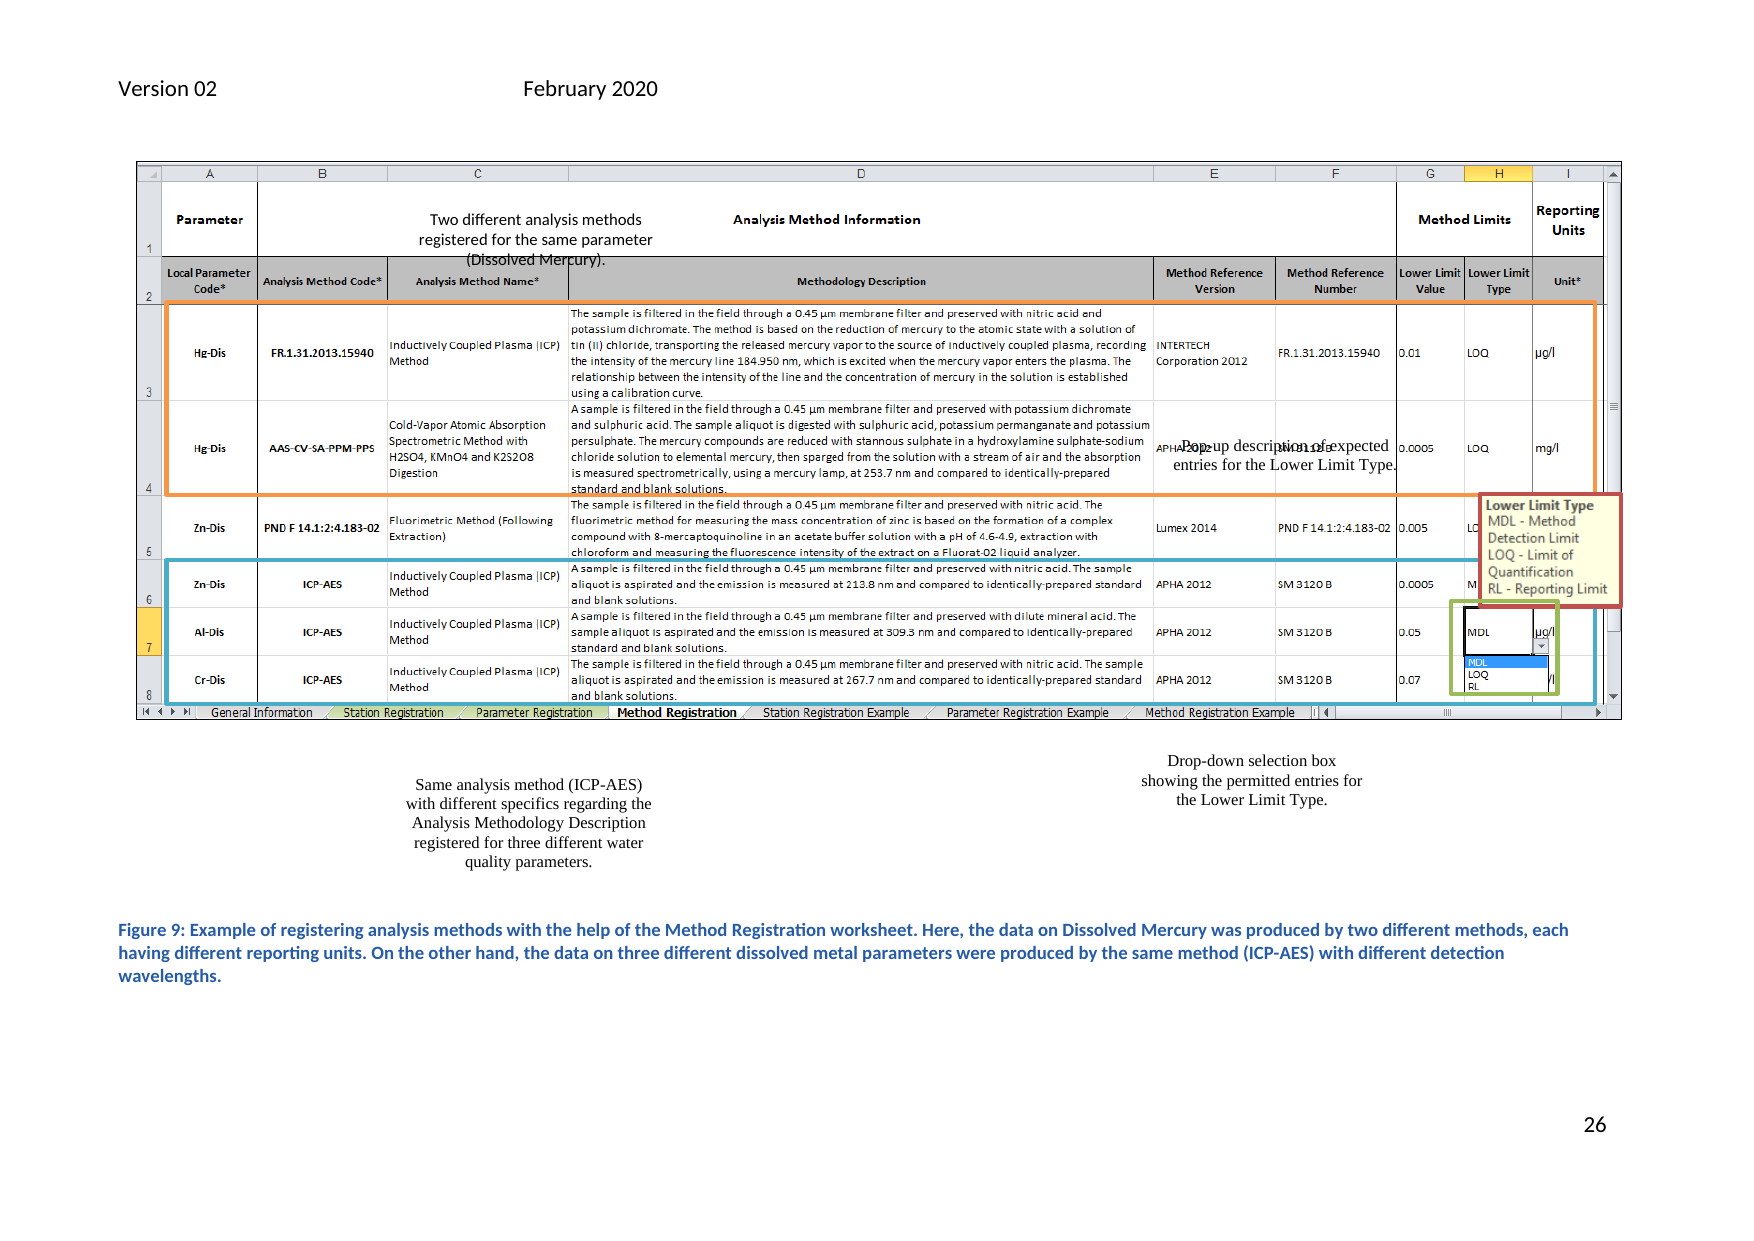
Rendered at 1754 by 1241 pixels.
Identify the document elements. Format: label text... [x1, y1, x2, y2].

picture [1453, 603, 1555, 692]
text Figure 9: Example of registering analysis methods with the help of the Method Registration worksheet. Here, the data on Dissolved Mercury was produced by two different methods, each having different reporting units. On the other hand, the data on three different dissolved metal parameters were produced by the same method (ICP-AES) with different detection wavelengths. [118, 918, 1606, 987]
picture [1482, 496, 1619, 604]
picture [137, 162, 1621, 719]
picture [169, 304, 1593, 493]
picture [169, 562, 1593, 702]
